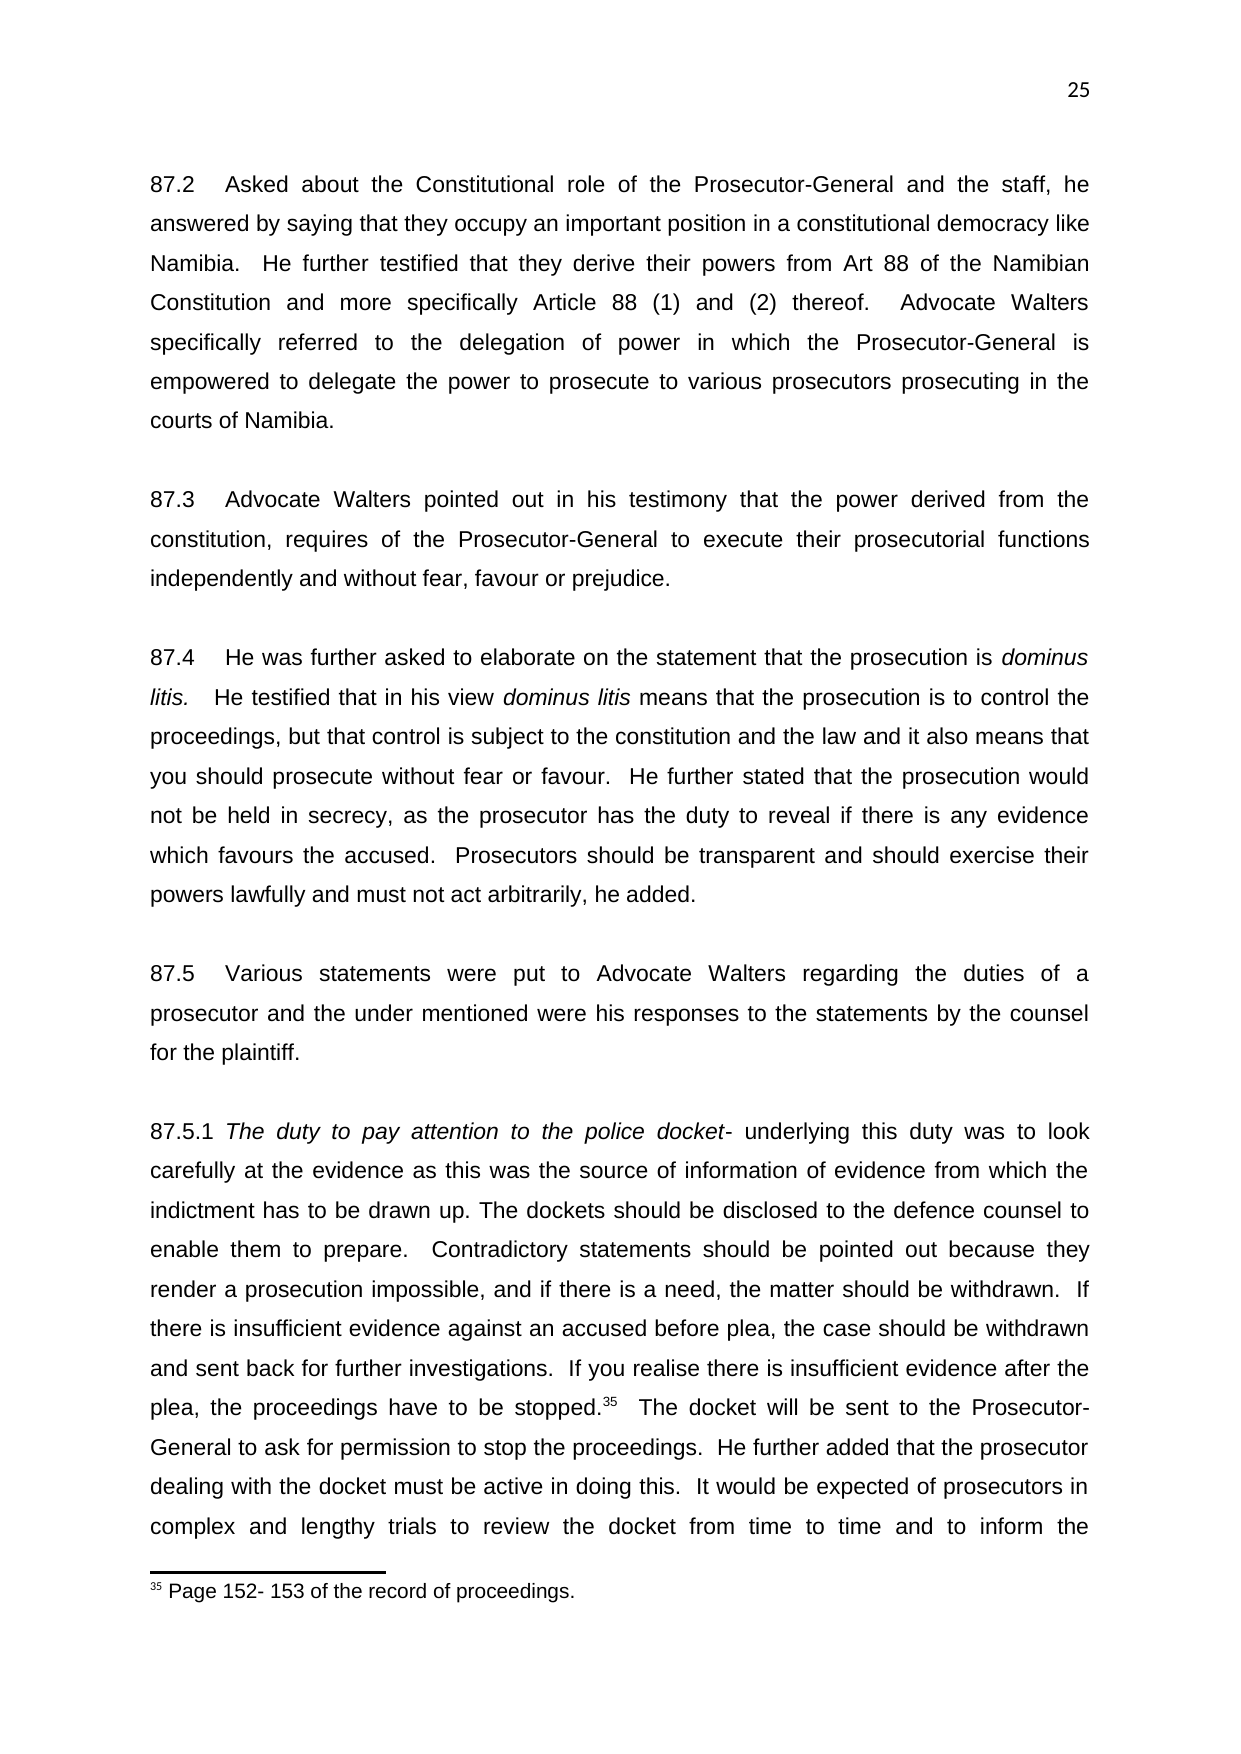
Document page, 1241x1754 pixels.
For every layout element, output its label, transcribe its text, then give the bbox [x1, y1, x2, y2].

text 87.2 Asked about the Constitutional role of the Prosecutor-General and the staff, he answered by saying that they occupy an important position in a constitutional democracy like Namibia. He further testified that they derive their powers from Art 88 of the Namibian Constitution and more specifically Article 88 (1) and (2) thereof. Advocate Walters specifically referred to the delegation of power in which the Prosecutor-General is empowered to delegate the power to prosecute to various prosecutors prosecuting in the courts of Namibia. [150, 171, 1090, 434]
text 87.3 Advocate Walters pointed out in his testimony that the power derived from the constitution, requires of the Prosecutor-General to execute their prosecutorial functions independently and without fear, favour or prejudice. [150, 486, 1090, 592]
text 87.4 He was further asked to elaborate on the statement that the prosecution is dominus litis. He testified that in his view dominus litis means that the prosecution is to control the proceedings, but that control is subject to the constitution and the law and it also means that you should prosecute without fear or favour. He further stated that the prosecution would not be held in secrecy, as the prosecutor has the duty to reveal if there is any evidence which favours the accused. Prosecutors should be transparent and should exercise their powers lawfully and must not act arbitrarily, he added. [150, 644, 1090, 907]
text 87.5 Various statements were put to Advocate Walters regarding the duties of a prosecutor and the under mentioned were his responses to the statements by the counsel for the plaintiff. [150, 960, 1090, 1065]
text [150, 1118, 1090, 1539]
